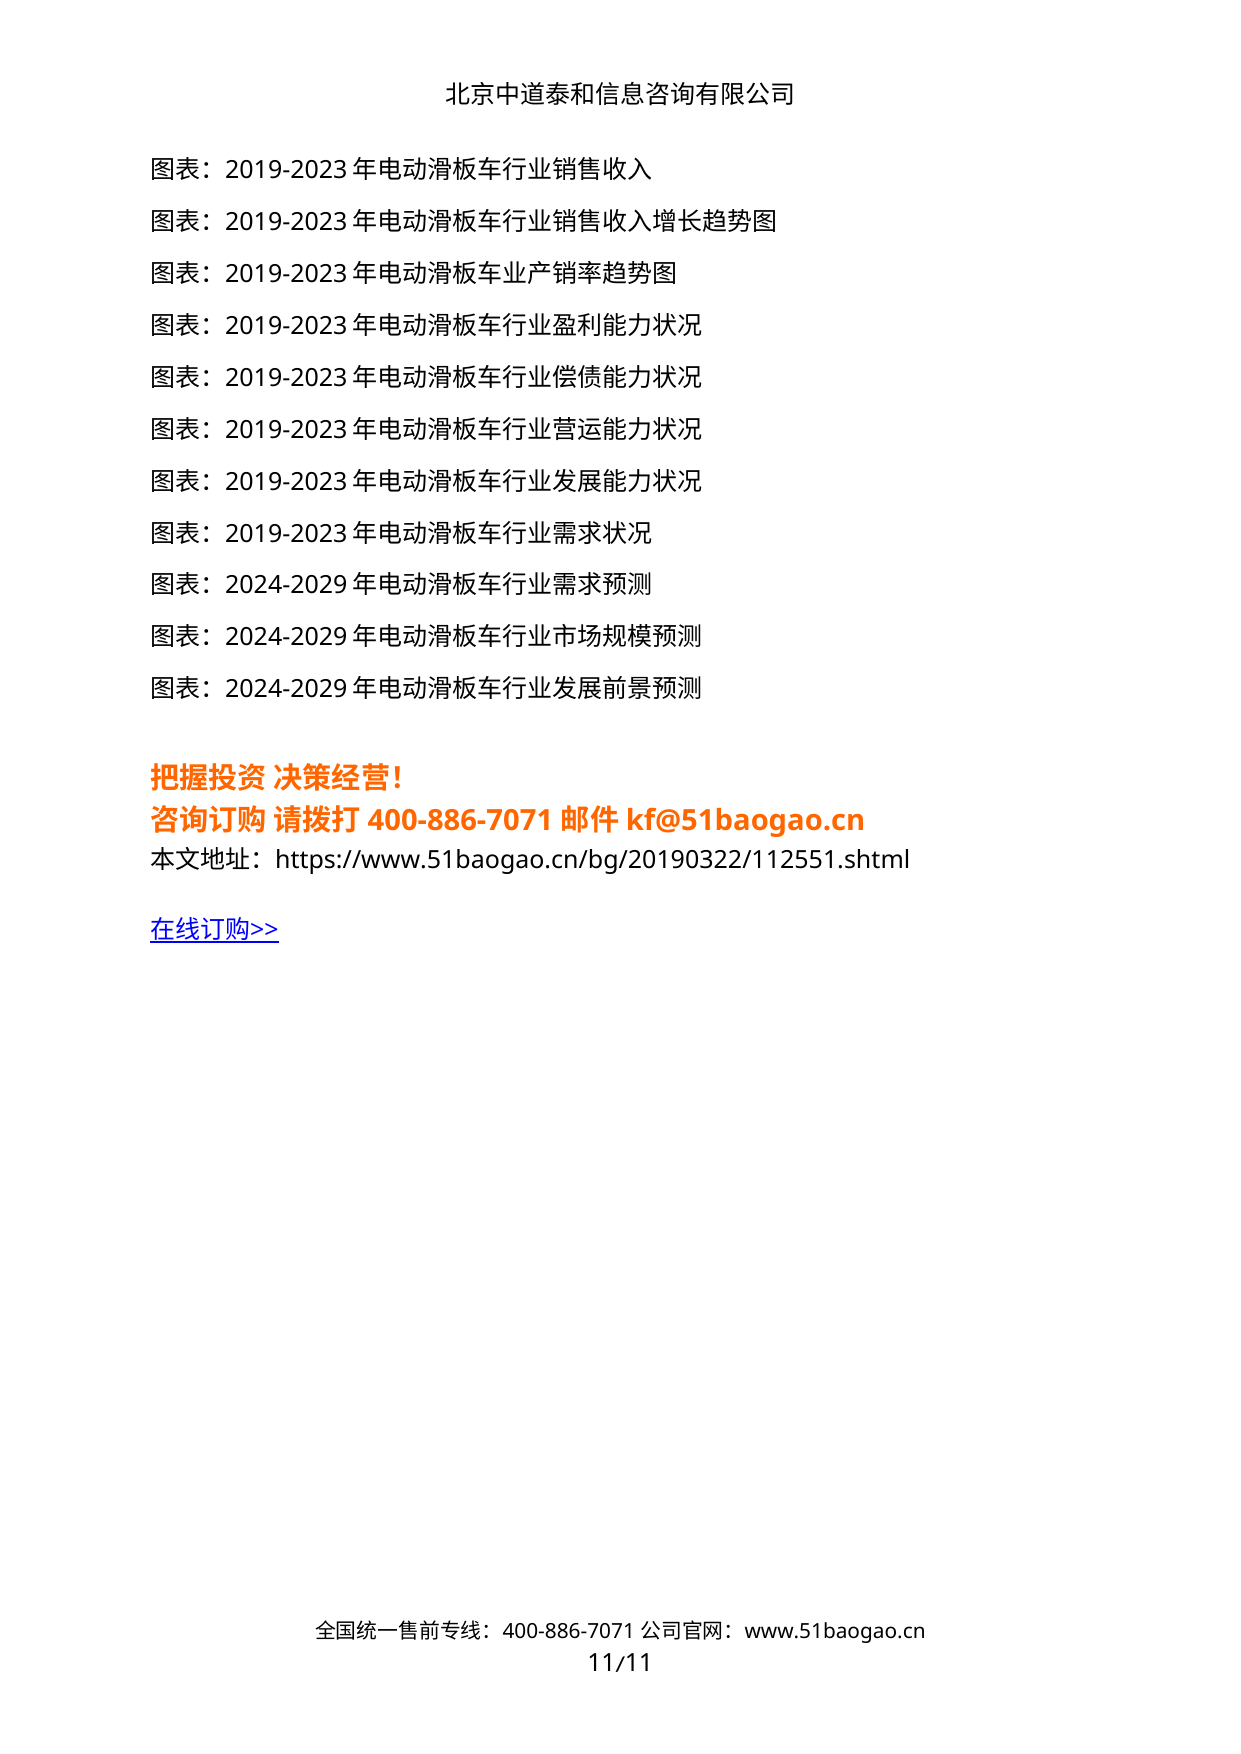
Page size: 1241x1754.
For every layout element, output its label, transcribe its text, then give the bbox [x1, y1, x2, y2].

text 图表：2019-2023年电动滑板车行业需求状况 [150, 513, 1090, 549]
text 图表：2019-2023年电动滑板车行业偿债能力状况 [150, 357, 1090, 394]
text 把握投资 决策经营！咨询订购 请拨打 400-886-7071 邮件 kf@51baogao.cn本文地址：https://www.51baogao.cn/bg/20190322/112551.shtml [150, 721, 1090, 876]
text 图表：2019-2023年电动滑板车业产销率趋势图 [150, 254, 1090, 290]
text 图表：2019-2023年电动滑板车行业销售收入 [150, 150, 1090, 186]
text 图表：2024-2029年电动滑板车行业市场规模预测 [150, 617, 1090, 653]
text 图表：2019-2023年电动滑板车行业盈利能力状况 [150, 306, 1090, 342]
text 在线订购>> [150, 876, 1090, 946]
text 图表：2024-2029年电动滑板车行业需求预测 [150, 565, 1090, 601]
text 图表：2019-2023年电动滑板车行业营运能力状况 [150, 409, 1090, 446]
text 图表：2024-2029年电动滑板车行业发展前景预测 [150, 669, 1090, 705]
text 图表：2019-2023年电动滑板车行业销售收入增长趋势图 [150, 202, 1090, 238]
text 图表：2019-2023年电动滑板车行业发展能力状况 [150, 461, 1090, 497]
